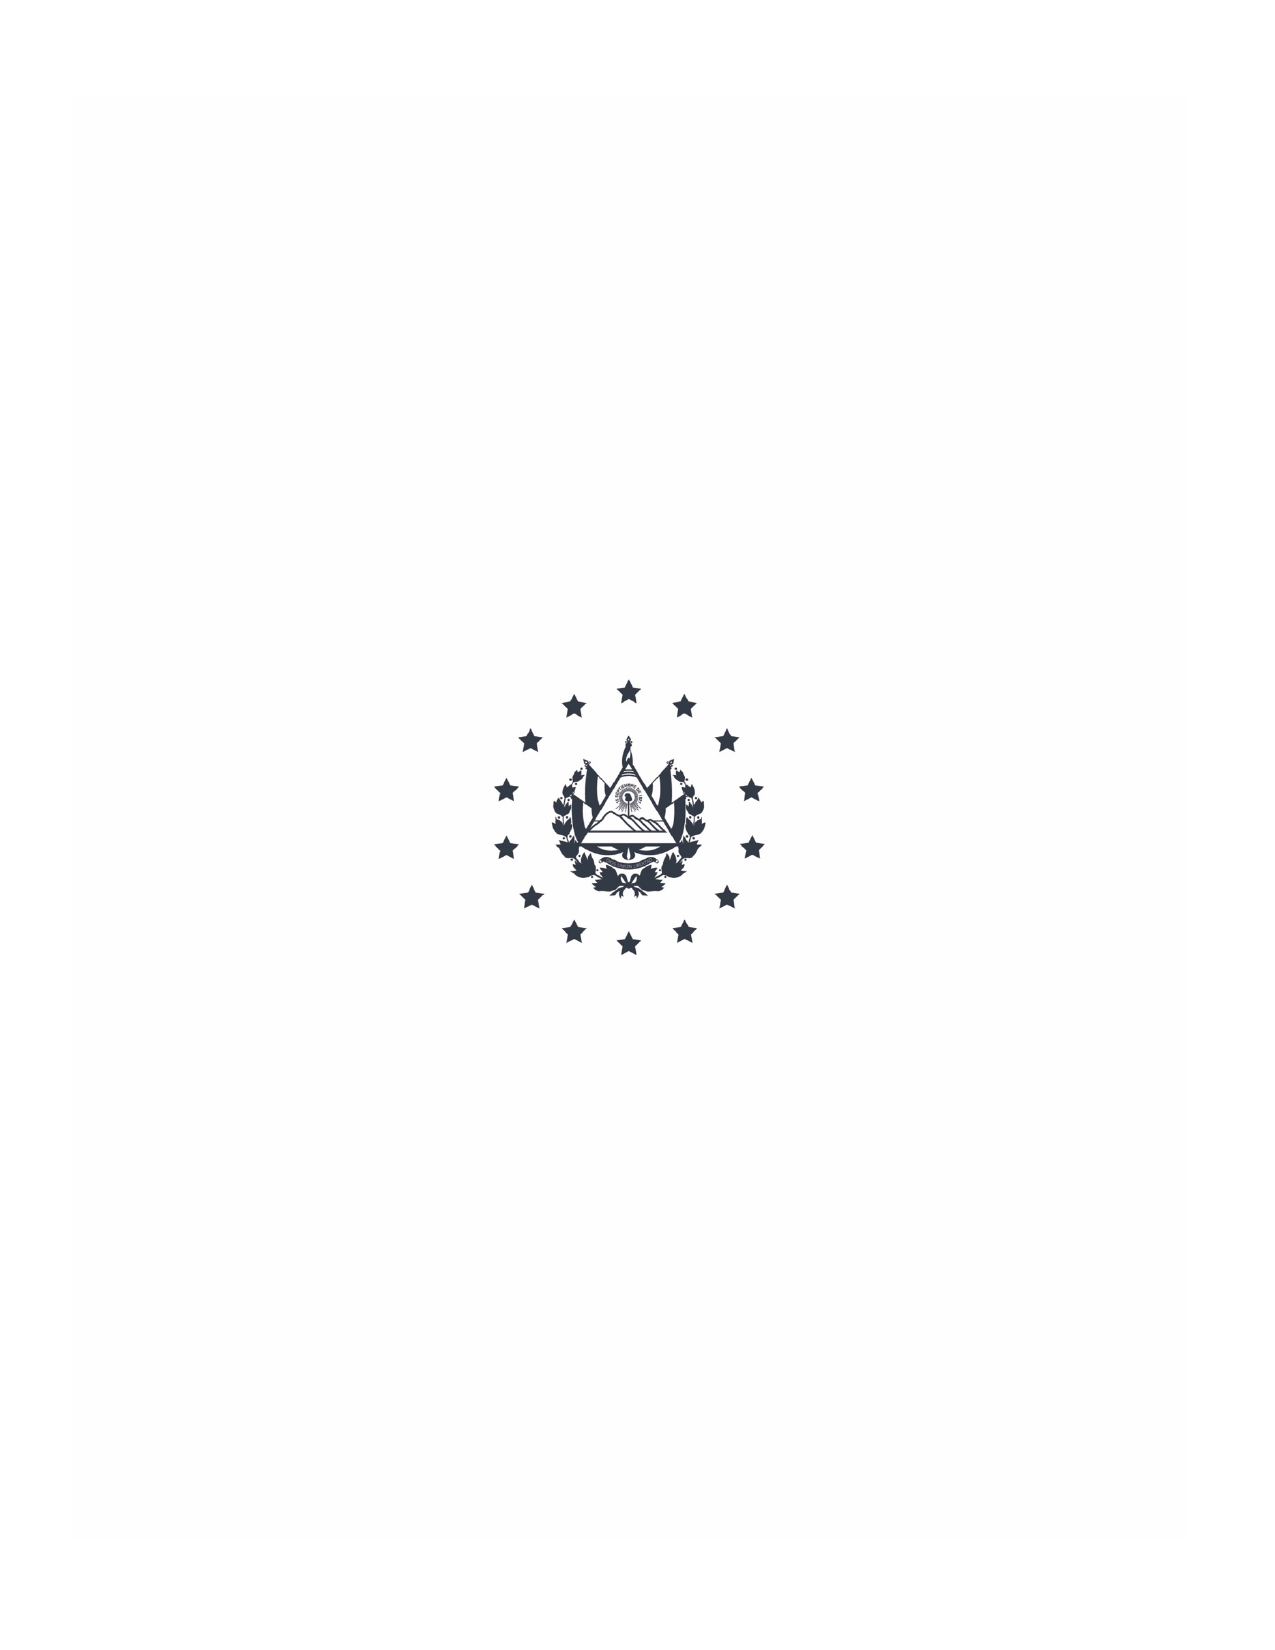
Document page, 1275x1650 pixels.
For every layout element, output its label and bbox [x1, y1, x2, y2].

picture [71, 96, 1187, 1539]
